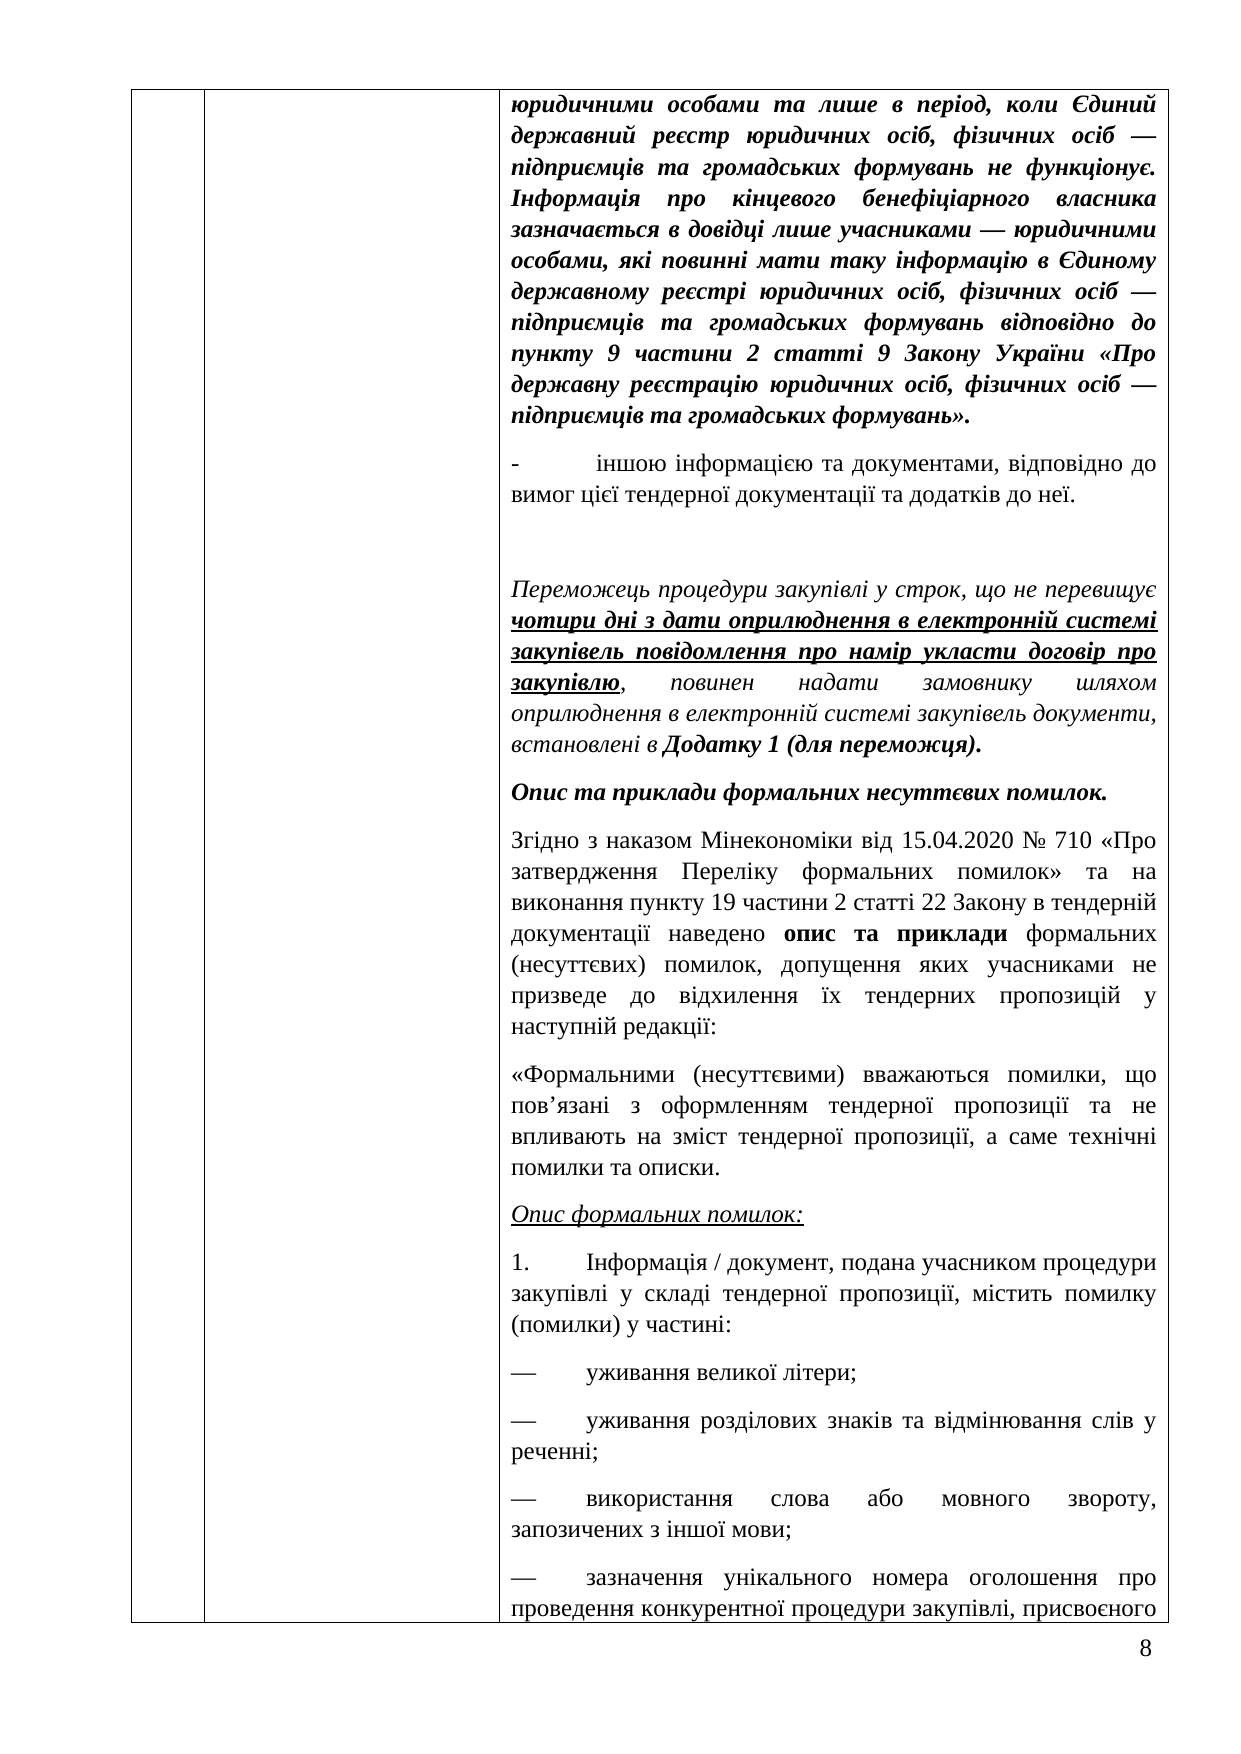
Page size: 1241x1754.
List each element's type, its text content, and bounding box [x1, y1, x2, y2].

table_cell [205, 90, 499, 1622]
table_cell 1 [132, 90, 204, 1622]
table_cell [500, 90, 1168, 1622]
